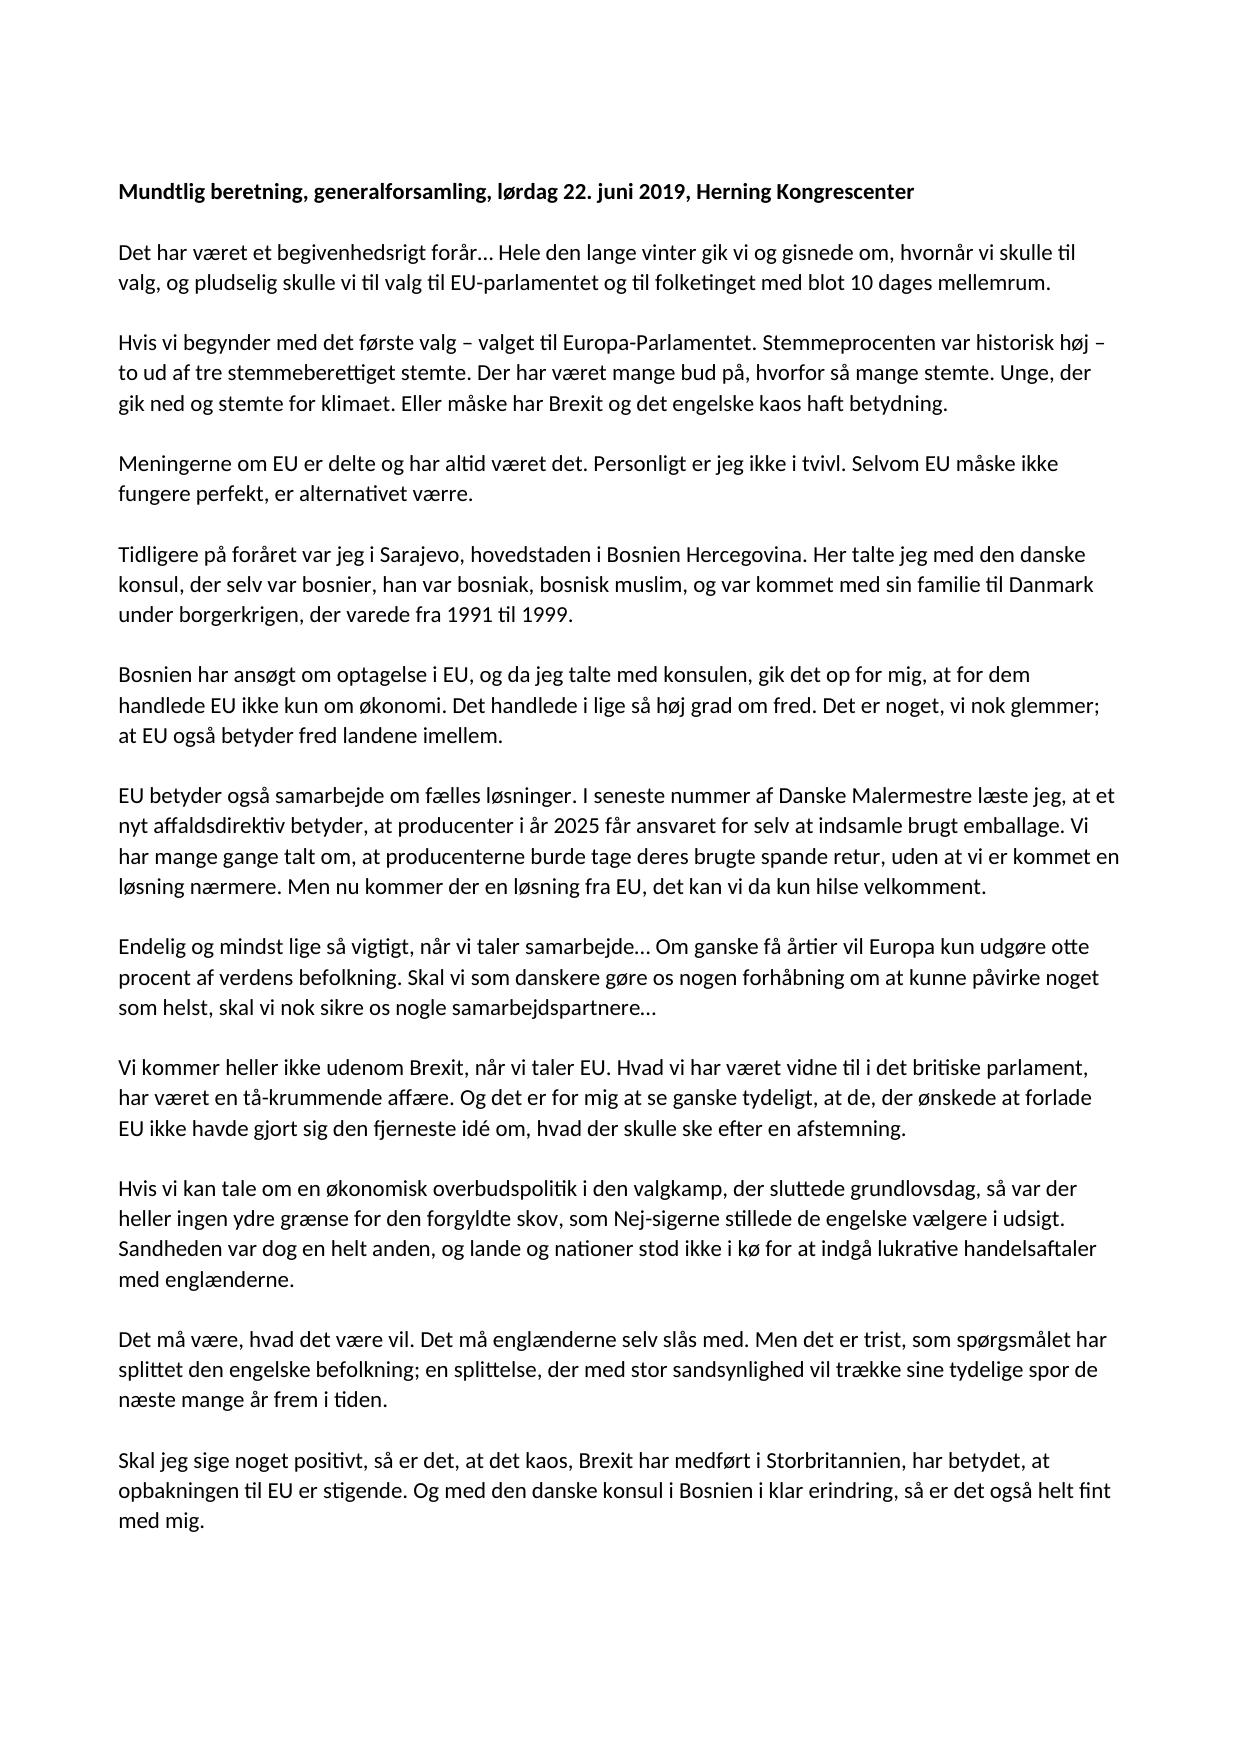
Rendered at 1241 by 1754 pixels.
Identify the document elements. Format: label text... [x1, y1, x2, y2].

text Endelig og mindst lige så vigtigt, når vi taler samarbejde… Om ganske få årtier vil Europa kun udgøre otte procent af verdens befolkning. Skal vi som danskere gøre os nogen forhåbning om at kunne påvirke noget som helst, skal vi nok sikre os nogle samarbejdspartnere… [118, 932, 1122, 1021]
text Hvis vi begynder med det første valg – valget til Europa-Parlamentet. Stemmeprocenten var historisk høj – to ud af tre stemmeberettiget stemte. Der har været mange bud på, hvorfor så mange stemte. Unge, der gik ned og stemte for klimaet. Eller måske har Brexit og det engelske kaos haft betydning. [118, 328, 1122, 417]
text Hvis vi kan tale om en økonomisk overbudspolitik i den valgkamp, der sluttede grundlovsdag, så var der heller ingen ydre grænse for den forgyldte skov, som Nej-sigerne stillede de engelske vælgere i udsigt. Sandheden var dog en helt anden, og lande og nationer stod ikke i kø for at indgå lukrative handelsaftaler med englænderne. [118, 1174, 1122, 1293]
text Tidligere på foråret var jeg i Sarajevo, hovedstaden i Bosnien Hercegovina. Her talte jeg med den danske konsul, der selv var bosnier, han var bosniak, bosnisk muslim, og var kommet med sin familie til Danmark under borgerkrigen, der varede fra 1991 til 1999. [118, 540, 1122, 628]
text Skal jeg sige noget positivt, så er det, at det kaos, Brexit har medført i Storbritannien, har betydet, at opbakningen til EU er stigende. Og med den danske konsul i Bosnien i klar erindring, så er det også helt fint med mig. [118, 1446, 1122, 1534]
text Bosnien har ansøgt om optagelse i EU, og da jeg talte med konsulen, gik det op for mig, at for dem handlede EU ikke kun om økonomi. Det handlede i lige så høj grad om fred. Det er noget, vi nok glemmer; at EU også betyder fred landene imellem. [118, 661, 1122, 749]
text EU betyder også samarbejde om fælles løsninger. I seneste nummer af Danske Malermestre læste jeg, at et nyt affaldsdirektiv betyder, at producenter i år 2025 får ansvaret for selv at indsamle brugt emballage. Vi har mange gange talt om, at producenterne burde tage deres brugte spande retur, uden at vi er kommet en løsning nærmere. Men nu kommer der en løsning fra EU, det kan vi da kun hilse velkomment. [118, 781, 1122, 900]
text Meningerne om EU er delte og har altid været det. Personligt er jeg ikke i tvivl. Selvom EU måske ikke fungere perfekt, er alternativet værre. [118, 449, 1122, 507]
text Mundtlig beretning, generalforsamling, lørdag 22. juni 2019, Herning Kongrescenter [118, 177, 1122, 205]
text Det har været et begivenhedsrigt forår… Hele den lange vinter gik vi og gisnede om, hvornår vi skulle til valg, og pludselig skulle vi til valg til EU-parlamentet og til folketinget med blot 10 dages mellemrum. [118, 238, 1122, 296]
text Det må være, hvad det være vil. Det må englænderne selv slås med. Men det er trist, som spørgsmålet har splittet den engelske befolkning; en splittelse, der med stor sandsynlighed vil trække sine tydelige spor de næste mange år frem i tiden. [118, 1325, 1122, 1413]
text Vi kommer heller ikke udenom Brexit, når vi taler EU. Hvad vi har været vidne til i det britiske parlament, har været en tå-krummende affære. Og det er for mig at se ganske tydeligt, at de, der ønskede at forlade EU ikke havde gjort sig den fjerneste idé om, hvad der skulle ske efter en afstemning. [118, 1053, 1122, 1142]
